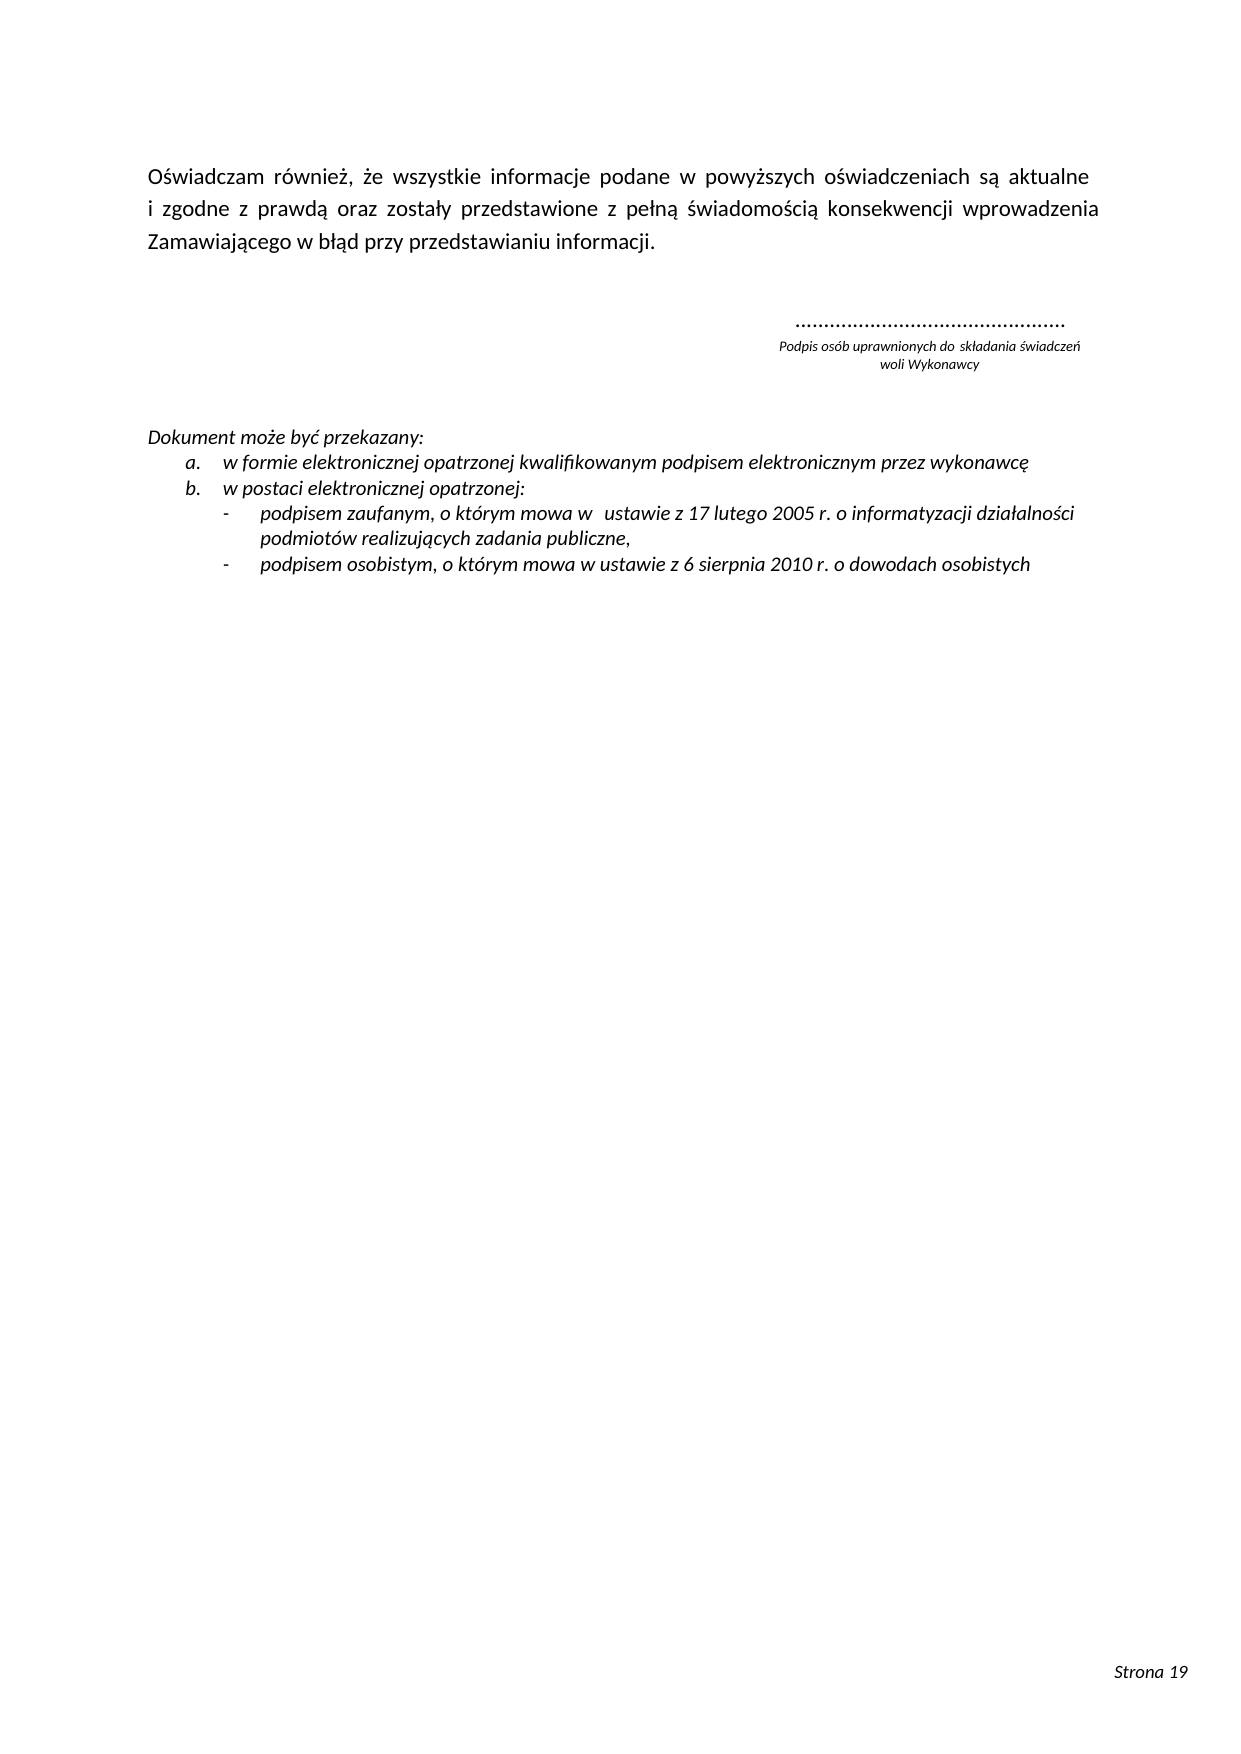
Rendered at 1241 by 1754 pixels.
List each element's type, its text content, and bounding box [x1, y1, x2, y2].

list podpisem osobistym, o którym mowa w ustawie z 6 sierpnia 2010 r. o dowodach osobistych [223, 551, 1100, 576]
text Podpis osób uprawnionych do składania świadczeń woli Wykonawcy [768, 337, 1093, 373]
list w formie elektronicznej opatrzonej kwalifikowanym podpisem elektronicznym przez wykonawcę [185, 449, 1100, 475]
text ............................................... [768, 305, 1093, 333]
text Oświadczam również, że wszystkie informacje podane w powyższych oświadczeniach są aktualne i zgodne z prawdą oraz zostały przedstawione z pełną świadomością konsekwencji wprowadzenia Zamawiającego w błąd przy przedstawianiu informacji. [148, 162, 1100, 255]
text Dokument może być przekazany: [148, 424, 1100, 449]
list podpisem zaufanym, o którym mowa w ustawie z 17 lutego 2005 r. o informatyzacji działalności podmiotów realizujących zadania publiczne, [223, 500, 1100, 551]
list w postaci elektronicznej opatrzonej: [185, 475, 1100, 500]
